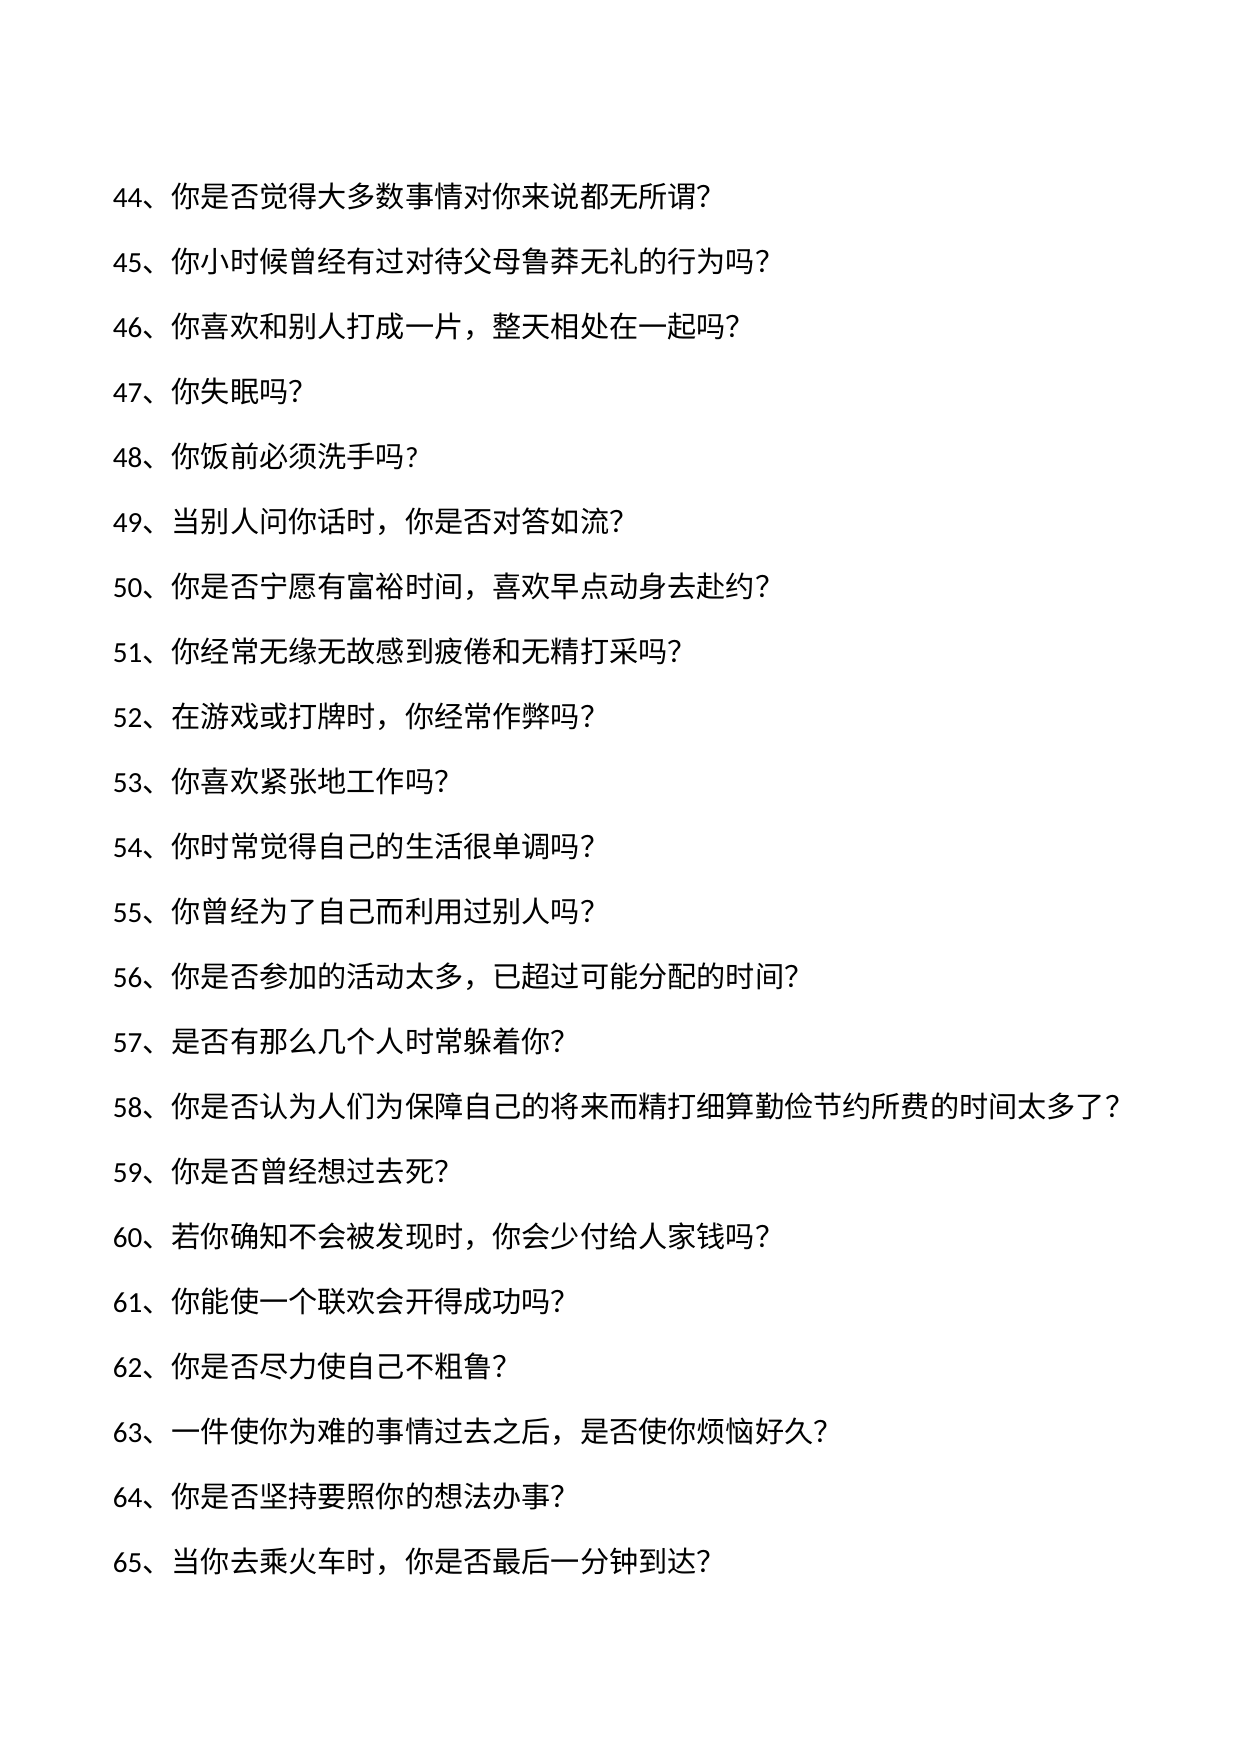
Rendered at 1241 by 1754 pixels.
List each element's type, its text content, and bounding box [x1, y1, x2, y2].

text 64、你是否坚持要照你的想法办事？ [113, 1462, 1162, 1527]
text 55、你曾经为了自己而利用过别人吗？ [113, 877, 1162, 942]
text 49、当别人问你话时，你是否对答如流？ [113, 487, 1162, 552]
text 44、你是否觉得大多数事情对你来说都无所谓？ [113, 162, 1162, 227]
text 53、你喜欢紧张地工作吗？ [113, 747, 1162, 812]
text 63、一件使你为难的事情过去之后，是否使你烦恼好久？ [113, 1397, 1162, 1462]
text 51、你经常无缘无故感到疲倦和无精打采吗？ [113, 617, 1162, 682]
text 65、当你去乘火车时，你是否最后一分钟到达？ [113, 1527, 1162, 1592]
text 60、若你确知不会被发现时，你会少付给人家钱吗？ [113, 1202, 1162, 1267]
text 54、你时常觉得自己的生活很单调吗？ [113, 812, 1162, 877]
text 48、你饭前必须洗手吗? [113, 422, 1162, 487]
text 52、在游戏或打牌时，你经常作弊吗？ [113, 682, 1162, 747]
text 47、你失眠吗？ [113, 357, 1162, 422]
text 50、你是否宁愿有富裕时间，喜欢早点动身去赴约？ [113, 552, 1162, 617]
text 62、你是否尽力使自己不粗鲁？ [113, 1332, 1162, 1397]
text 57、是否有那么几个人时常躲着你？ [113, 1007, 1162, 1072]
text 59、你是否曾经想过去死？ [113, 1137, 1162, 1202]
text 46、你喜欢和别人打成一片，整天相处在一起吗？ [113, 292, 1162, 357]
text 45、你小时候曾经有过对待父母鲁莽无礼的行为吗？ [113, 227, 1162, 292]
text 61、你能使一个联欢会开得成功吗？ [113, 1267, 1162, 1332]
text 56、你是否参加的活动太多，已超过可能分配的时间？ [113, 942, 1162, 1007]
text 58、你是否认为人们为保障自己的将来而精打细算勤俭节约所费的时间太多了？ [113, 1072, 1162, 1137]
